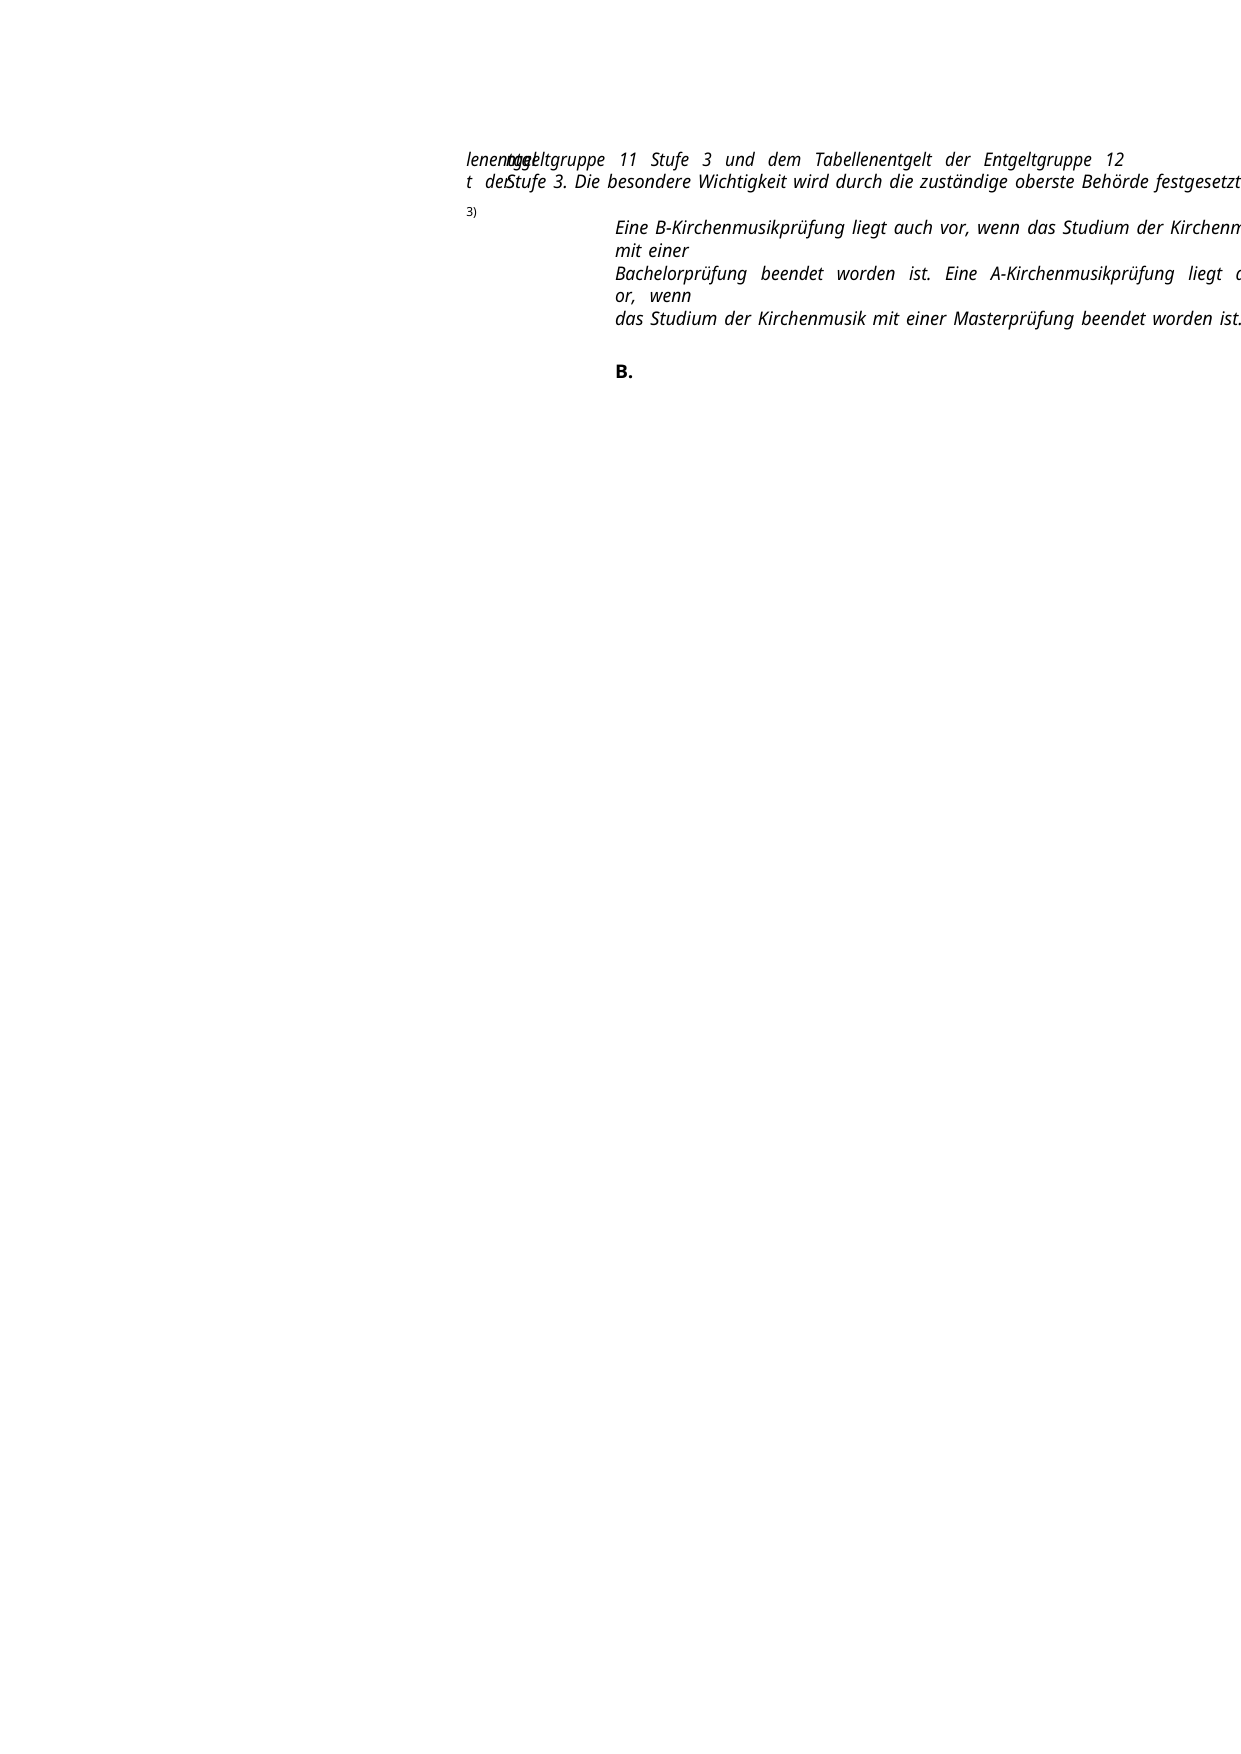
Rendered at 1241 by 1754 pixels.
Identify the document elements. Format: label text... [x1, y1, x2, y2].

text das Studium der Kirchenmusik mit einer Masterprüfung beendet worden ist. [615, 307, 1240, 330]
text B. [615, 360, 1240, 383]
text Eine B-Kirchenmusikprüfung liegt auch vor, wenn das Studium der Kirchenmusik mit einer Bachelorprüfung beendet worden ist. Eine A-Kirchenmusikprüfung liegt auch vor, wenn [615, 216, 1240, 307]
text 3) [466, 204, 606, 219]
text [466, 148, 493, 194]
text lenentgelt der Entgeltgruppe 11 Stufe 3 und dem Tabellenentgelt der Entgeltgruppe 12 Stufe 3. Die besondere Wichtigkeit wird durch die zuständige oberste Behörde festgesetzt. [506, 148, 1240, 194]
